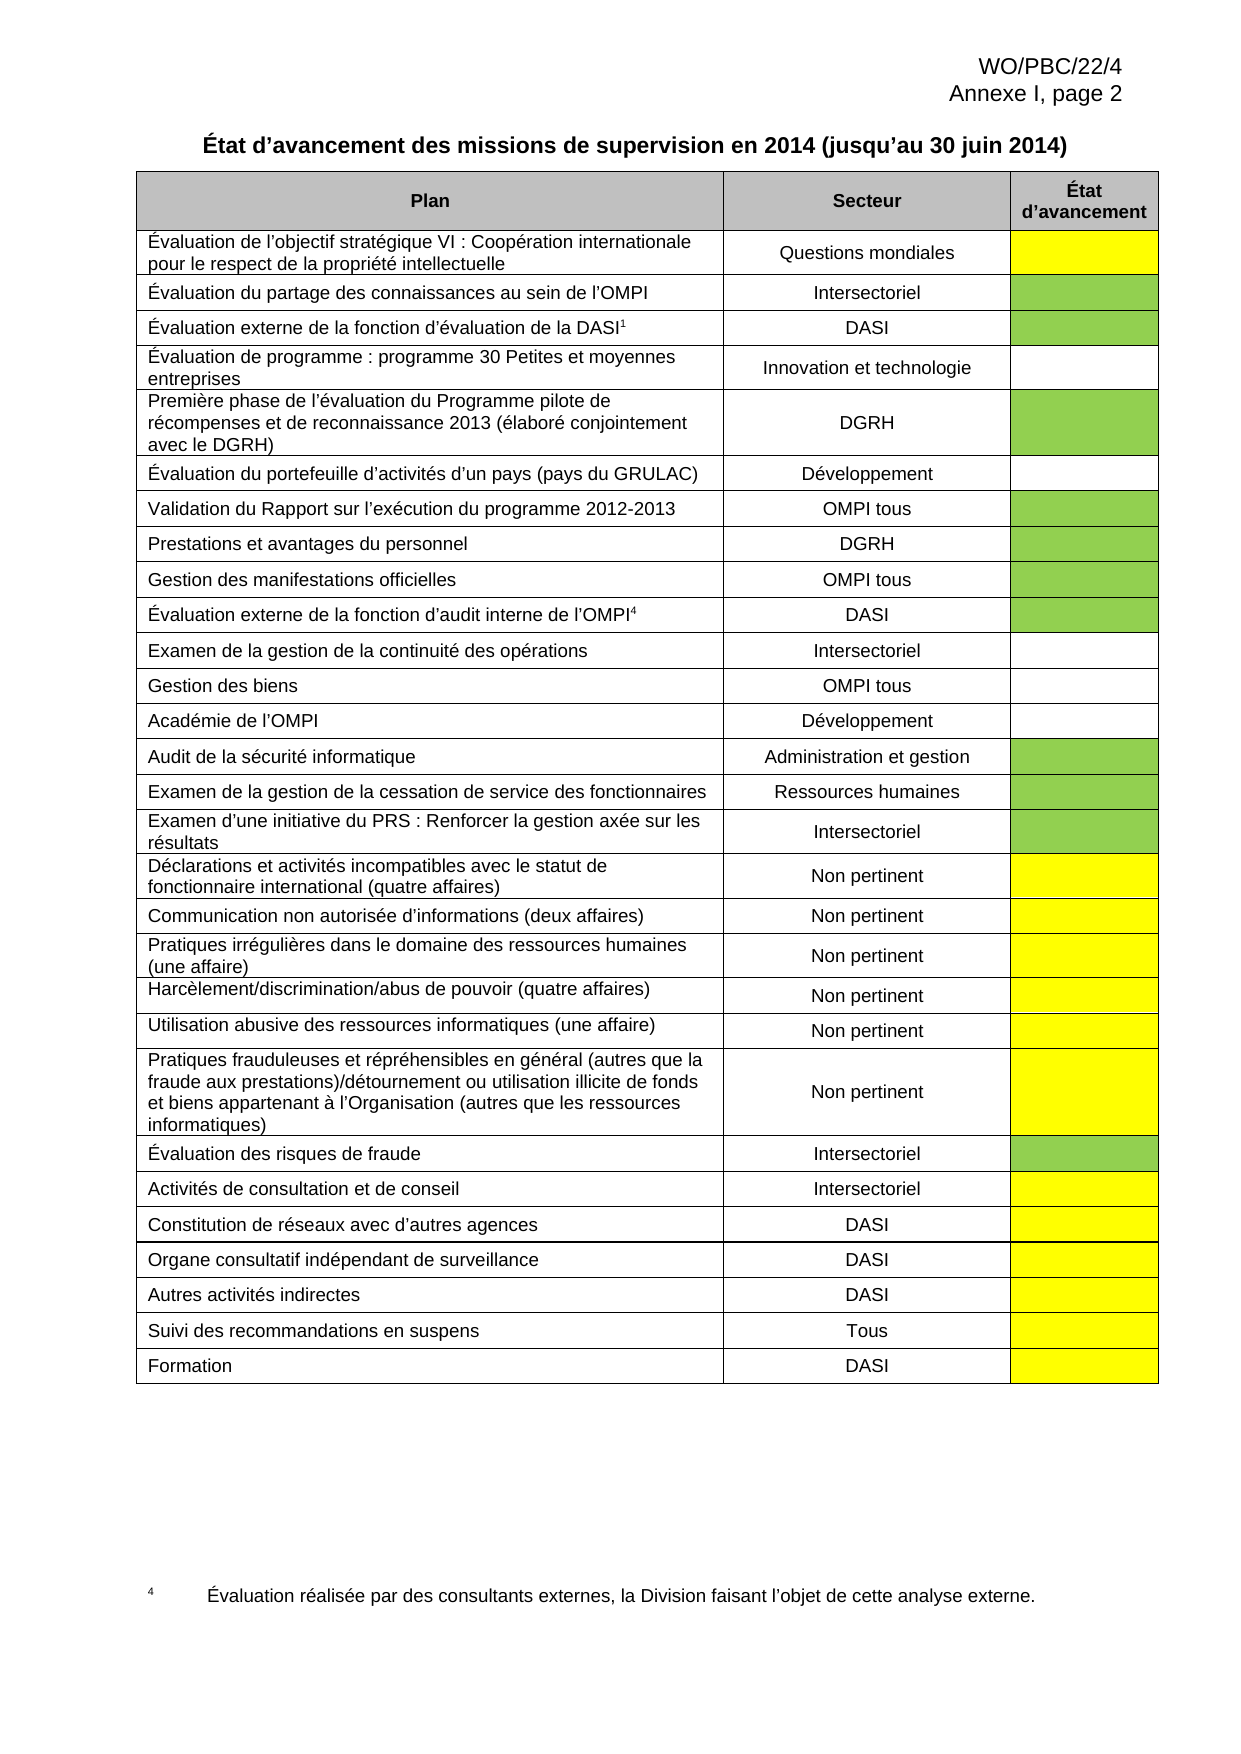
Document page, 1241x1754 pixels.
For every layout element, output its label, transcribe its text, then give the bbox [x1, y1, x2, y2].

table_cell [1011, 527, 1158, 561]
table_cell Prestations et avantages du personnel [137, 527, 723, 561]
table_cell Non pertinent [724, 934, 1010, 977]
table_cell Intersectoriel [724, 275, 1010, 310]
table_cell Autres activités indirectes [137, 1278, 723, 1312]
table_cell Pratiques irrégulières dans le domaine des ressources humaines (une affaire) [137, 934, 723, 977]
table_cell [1011, 739, 1158, 774]
table_cell [1011, 899, 1158, 933]
table_cell Intersectoriel [724, 633, 1010, 667]
table_cell [1011, 1014, 1158, 1048]
table_cell [1011, 934, 1158, 977]
table_cell Évaluation externe de la fonction d’évaluation de la DASI1 [137, 311, 723, 345]
text État d’avancement des missions de supervision en 2014 (jusqu’au 30 juin 2014) [148, 132, 1122, 158]
table_cell Intersectoriel [724, 1136, 1010, 1171]
table_cell [1011, 1172, 1158, 1206]
table_cell OMPI tous [724, 491, 1010, 526]
table_cell Évaluation du partage des connaissances au sein de l’OMPI [137, 275, 723, 310]
table_cell Examen de la gestion de la cessation de service des fonctionnaires [137, 775, 723, 809]
table_cell Validation du Rapport sur l’exécution du programme 2012-2013 [137, 491, 723, 526]
table_cell Première phase de l’évaluation du Programme pilote de récompenses et de reconnaissance 2013 (élaboré conjointement avec le DGRH) [137, 390, 723, 455]
table_cell Constitution de réseaux avec d’autres agences [137, 1207, 723, 1241]
table_cell Évaluation de programme : programme 30 Petites et moyennes entreprises [137, 346, 723, 389]
table_cell Évaluation de l’objectif stratégique VI : Coopération internationale pour le respect de la propriété intellectuelle [137, 231, 723, 274]
table_cell [1011, 275, 1158, 310]
table_cell Suivi des recommandations en suspens [137, 1313, 723, 1348]
table_cell Activités de consultation et de conseil [137, 1172, 723, 1206]
table_cell Évaluation externe de la fonction d’audit interne de l’OMPI [137, 598, 723, 632]
table_cell Organe consultatif indépendant de surveillance [137, 1243, 723, 1277]
table_cell Évaluation du portefeuille d’activités d’un pays (pays du GRULAC) [137, 456, 723, 490]
table_cell Non pertinent [724, 899, 1010, 933]
table_cell Administration et gestion [724, 739, 1010, 774]
table_cell Audit de la sécurité informatique [137, 739, 723, 774]
table_cell Développement [724, 456, 1010, 490]
table_cell [1011, 633, 1158, 667]
table_cell DASI [724, 1278, 1010, 1312]
table_cell DASI [724, 311, 1010, 345]
table_cell Non pertinent [724, 854, 1010, 897]
table_cell Développement [724, 704, 1010, 738]
table_header Plan [137, 172, 723, 230]
table_cell Gestion des manifestations officielles [137, 562, 723, 597]
table_cell Formation [137, 1349, 723, 1383]
table_cell Ressources humaines [724, 775, 1010, 809]
table_cell Gestion des biens [137, 669, 723, 703]
table_cell Utilisation abusive des ressources informatiques (une affaire) [137, 1014, 723, 1048]
table_cell [1011, 456, 1158, 490]
table_cell [1011, 346, 1158, 389]
table_cell Harcèlement/discrimination/abus de pouvoir (quatre affaires) [137, 978, 723, 1012]
table_cell [1011, 1278, 1158, 1312]
table_cell [1011, 978, 1158, 1012]
table_cell [1011, 775, 1158, 809]
table_cell Non pertinent [724, 978, 1010, 1012]
table_cell Examen de la gestion de la continuité des opérations [137, 633, 723, 667]
table_cell [1011, 562, 1158, 597]
table_cell OMPI tous [724, 562, 1010, 597]
table_cell Non pertinent [724, 1014, 1010, 1048]
table_cell Examen d’une initiative du PRS : Renforcer la gestion axée sur les résultats [137, 810, 723, 853]
table_cell [1011, 669, 1158, 703]
table_cell DASI [724, 1349, 1010, 1383]
table_cell [1011, 1207, 1158, 1241]
table_cell [1011, 810, 1158, 853]
table_cell [1011, 231, 1158, 274]
table_cell [1011, 491, 1158, 526]
table_cell DGRH [724, 527, 1010, 561]
table_cell [1011, 1313, 1158, 1348]
table_cell Tous [724, 1313, 1010, 1348]
table_cell Communication non autorisée d’informations (deux affaires) [137, 899, 723, 933]
table_cell Déclarations et activités incompatibles avec le statut de fonctionnaire international (quatre affaires) [137, 854, 723, 897]
table_cell Innovation et technologie [724, 346, 1010, 389]
table_cell [1011, 1243, 1158, 1277]
table_cell Académie de l’OMPI [137, 704, 723, 738]
table_cell Évaluation des risques de fraude [137, 1136, 723, 1171]
table_cell [1011, 1136, 1158, 1171]
table_cell [1011, 1049, 1158, 1135]
table_cell [1011, 598, 1158, 632]
table_cell Intersectoriel [724, 1172, 1010, 1206]
table_cell DASI [724, 598, 1010, 632]
table_cell DGRH [724, 390, 1010, 455]
table_cell OMPI tous [724, 669, 1010, 703]
table_cell [1011, 311, 1158, 345]
table_header État d’avancement [1011, 172, 1158, 230]
table_cell Questions mondiales [724, 231, 1010, 274]
table_cell [1011, 390, 1158, 455]
table_header Secteur [724, 172, 1010, 230]
table_cell [1011, 1349, 1158, 1383]
table_cell [1011, 854, 1158, 897]
table_cell Non pertinent [724, 1049, 1010, 1135]
table_cell DASI [724, 1243, 1010, 1277]
table_cell [1011, 704, 1158, 738]
table_cell DASI [724, 1207, 1010, 1241]
table_cell Pratiques frauduleuses et répréhensibles en général (autres que la fraude aux prestations)/détournement ou utilisation illicite de fonds et biens appartenant à l’Organisation (autres que les ressources informatiques) [137, 1049, 723, 1135]
table_cell Intersectoriel [724, 810, 1010, 853]
